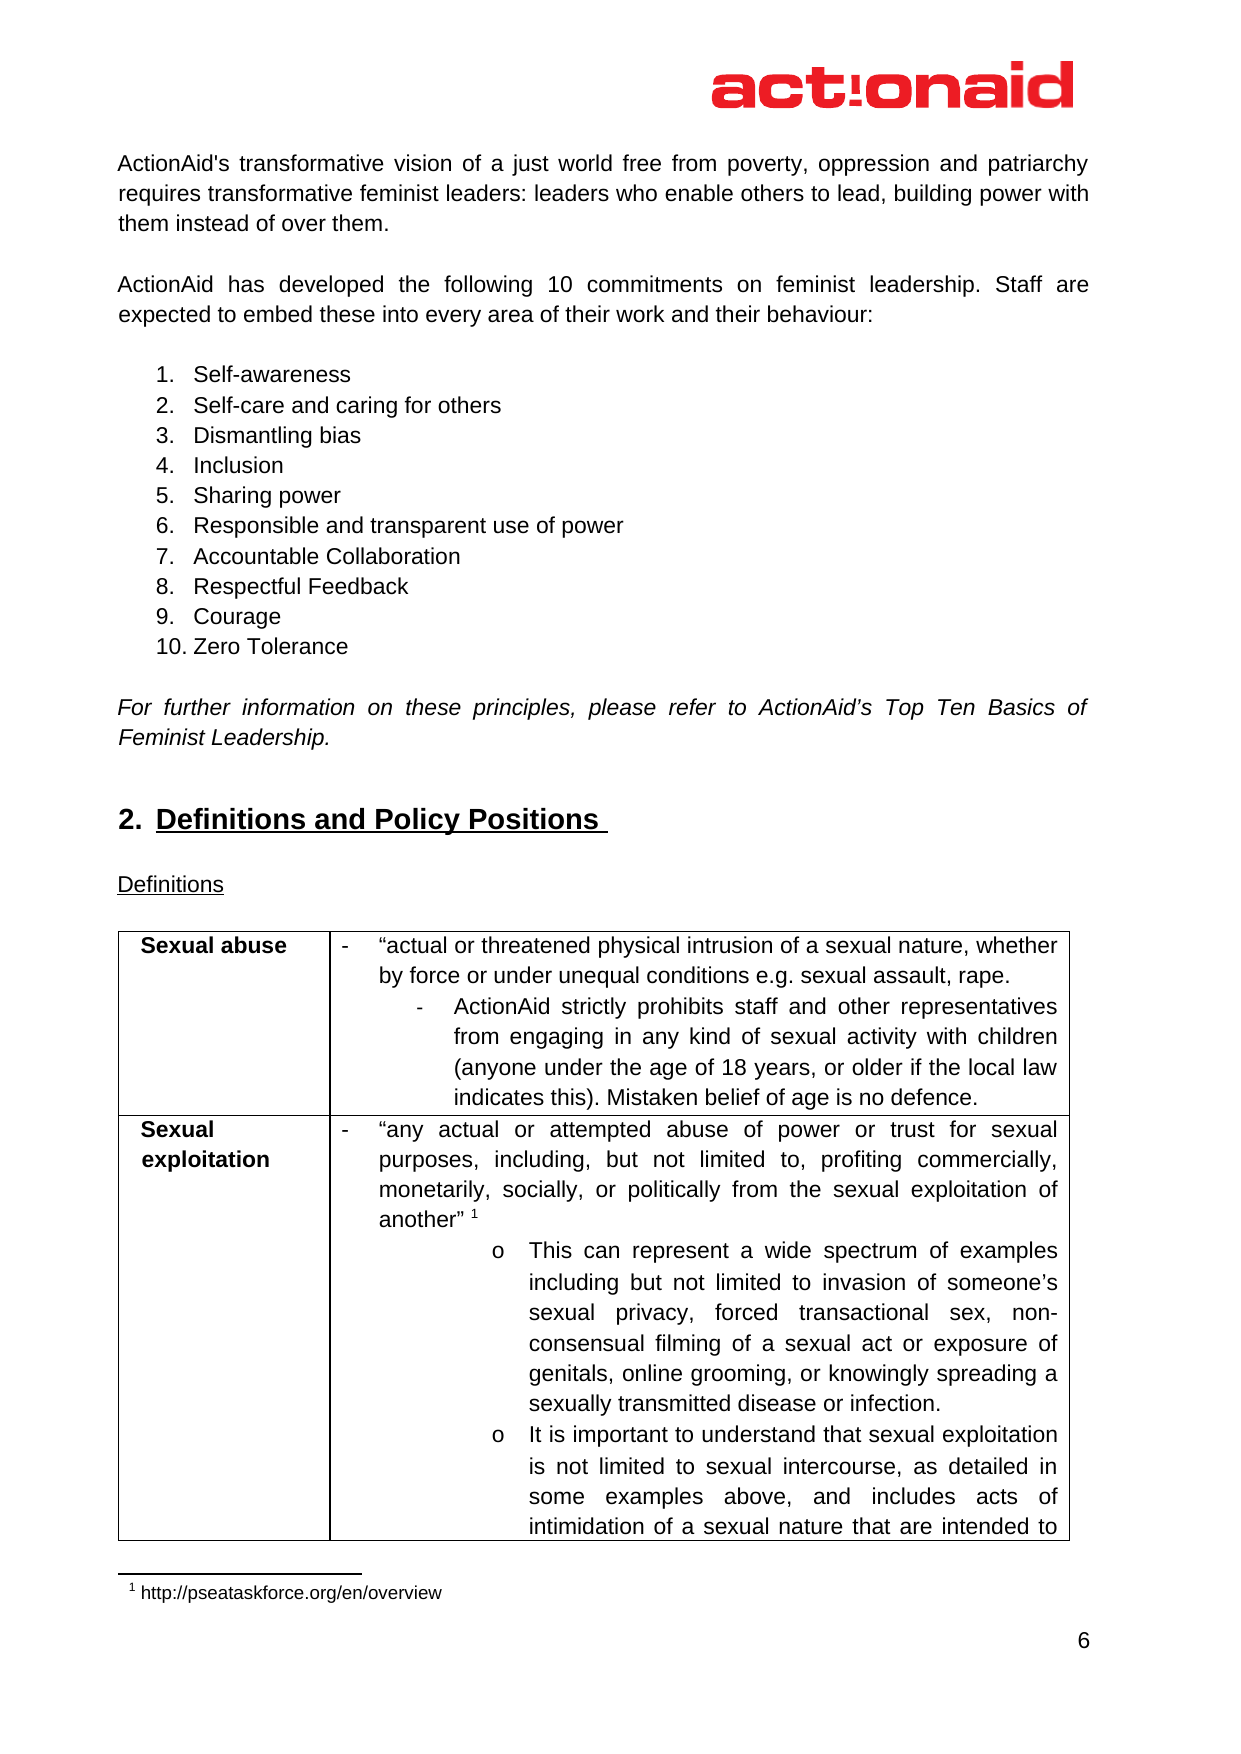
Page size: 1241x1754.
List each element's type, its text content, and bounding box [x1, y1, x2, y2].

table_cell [331, 1116, 1069, 1539]
subtitle Definitions and Policy Positions [118, 802, 1090, 835]
list Self-awareness [156, 361, 1090, 388]
text ActionAid has developed the following 10 commitments on feminist leadership. Staff are expected to embed these into every area of their work and their behaviour: [117, 271, 1090, 327]
list Self-care and caring for others [156, 392, 1090, 418]
list Inclusion [156, 452, 1090, 478]
text ActionAid's transformative vision of a just world free from poverty, oppression and patriarchy requires transformative feminist leaders: leaders who enable others to lead, building power with them instead of over them. [117, 150, 1090, 237]
table_header Sexual abuse [119, 932, 329, 1114]
table_cell Sexual exploitation [119, 1116, 329, 1539]
table_header “actual or threatened physical intrusion of a sexual nature, whether by force or under unequal conditions e.g. sexual assault, rape. ActionAid strictly prohibits staff and other representatives from engaging in any kind of sexual activity with children (anyone under the age of 18 years, or older if the local law indicates this). Mistaken belief of age is no defence. [331, 932, 1069, 1114]
list Sharing power [156, 482, 1090, 509]
list Zero Tolerance [156, 633, 1090, 660]
text Definitions [117, 871, 1090, 897]
list Accountable Collaboration [156, 543, 1090, 569]
list Respectful Feedback [156, 573, 1090, 599]
picture [1006, 61, 1073, 114]
list Dismantling bias [156, 422, 1090, 448]
text For further information on these principles, please refer to ActionAid’s Top Ten Basics of Feminist Leadership. [117, 694, 1090, 750]
list Courage [156, 603, 1090, 629]
list Responsible and transparent use of power [156, 512, 1090, 539]
